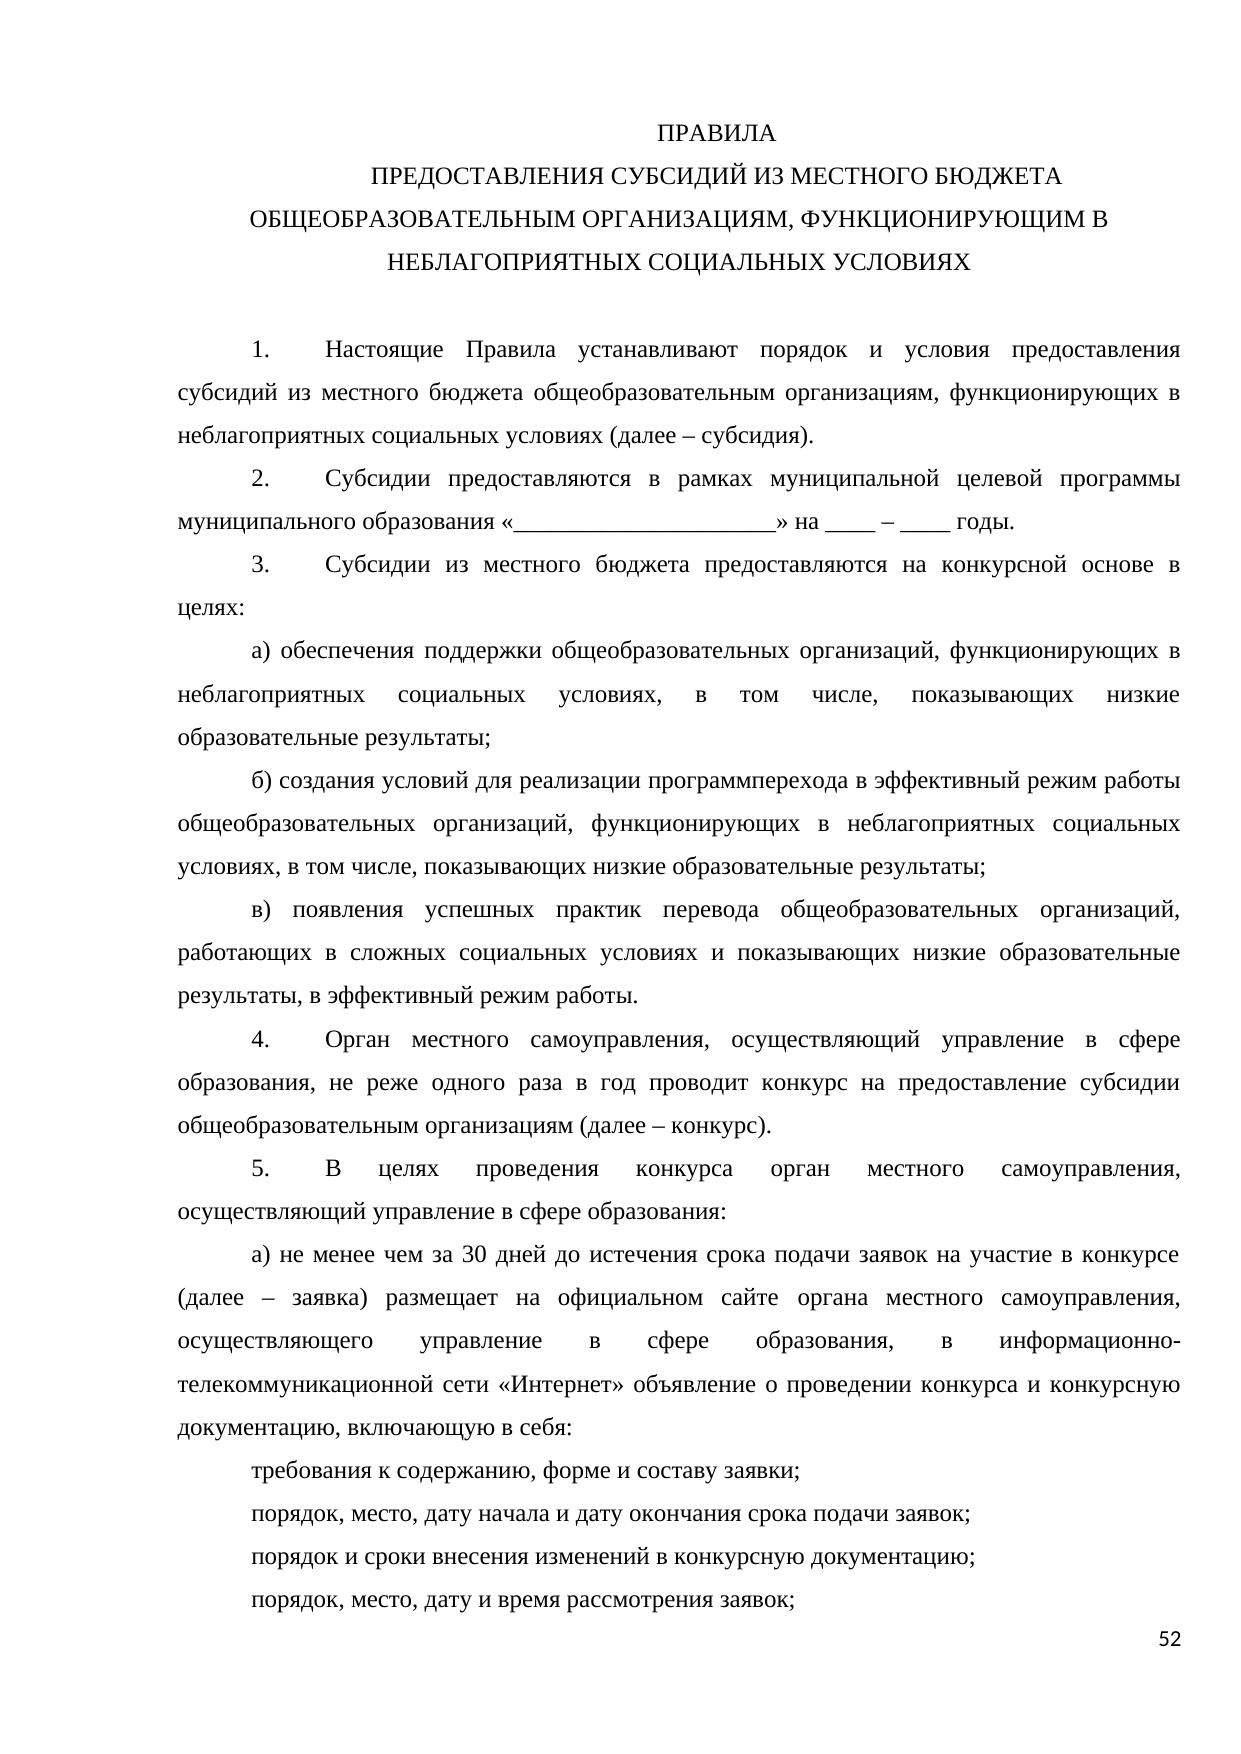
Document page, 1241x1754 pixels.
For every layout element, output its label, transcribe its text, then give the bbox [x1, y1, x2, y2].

text а) не менее чем за 30 дней до истечения срока подачи заявок на участие в конкурсе (далее – заявка) размещает на официальном сайте органа местного самоуправления, осуществляющего управление в сфере образования, в информационно-телекоммуникационной сети «Интернет» объявление о проведении конкурса и конкурсную документацию, включающую в себя: [177, 1239, 1181, 1441]
text в) появления успешных практик перевода общеобразовательных организаций, работающих в сложных социальных условиях и показывающих низкие образовательные результаты, в эффективный режим работы. [177, 894, 1181, 1009]
text порядок, место, дату и время рассмотрения заявок; [177, 1584, 1181, 1613]
list Орган местного самоуправления, осуществляющий управление в сфере образования, не реже одного раза в год проводит конкурс на предоставление субсидии общеобразовательным организациям (далее – конкурс). [177, 1024, 1181, 1139]
text Правила [177, 118, 1181, 147]
text порядок и сроки внесения изменений в конкурсную документацию; [177, 1541, 1181, 1570]
list Субсидии из местного бюджета предоставляются на конкурсной основе в целях: [177, 549, 1181, 621]
text б) создания условий для реализации программперехода в эффективный режим работы общеобразовательных организаций, функционирующих в неблагоприятных социальных условиях, в том числе, показывающих низкие образовательные результаты; [177, 765, 1181, 880]
list Субсидии предоставляются в рамках муниципальной целевой программы муниципального образования «_____________________» на ____ – ____ годы. [177, 463, 1181, 535]
text порядок, место, дату начала и дату окончания срока подачи заявок; [177, 1498, 1181, 1527]
text требования к содержанию, форме и составу заявки; [177, 1455, 1181, 1484]
text а) обеспечения поддержки общеобразовательных организаций, функционирующих в неблагоприятных социальных условиях, в том числе, показывающих низкие образовательные результаты; [177, 636, 1181, 751]
text предоставления субсидий из МЕСТНОГО бюджета ОБЩЕОБРАЗОВАТЕЛЬНЫМ ОРГАНИЗАЦИЯМ, функционирующим в неблагоприятных социальных условиях [177, 161, 1181, 276]
list В целях проведения конкурса орган местного самоуправления, осуществляющий управление в сфере образования: [177, 1153, 1181, 1225]
list Настоящие Правила устанавливают порядок и условия предоставления субсидий из местного бюджета общеобразовательным организациям, функционирующих в неблагоприятных социальных условиях (далее – субсидия). [177, 334, 1181, 449]
